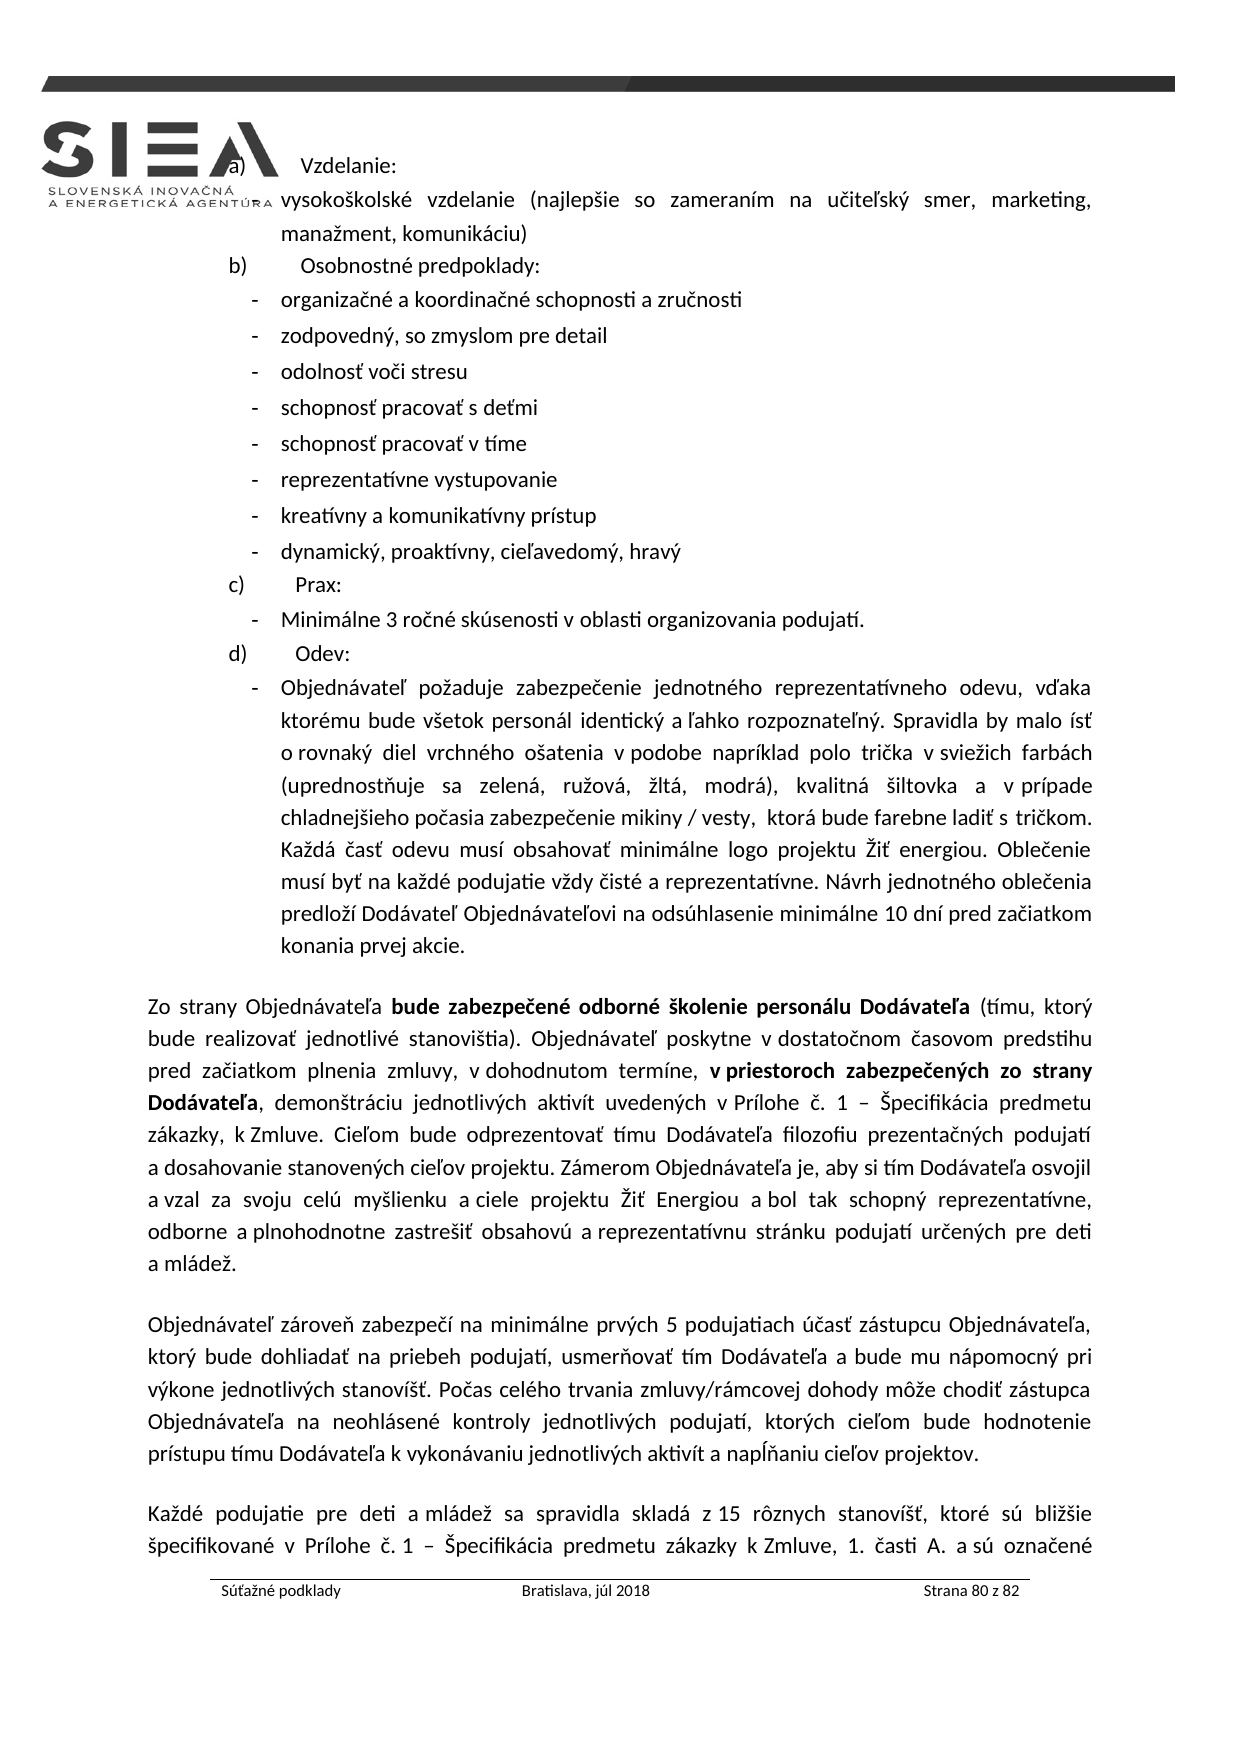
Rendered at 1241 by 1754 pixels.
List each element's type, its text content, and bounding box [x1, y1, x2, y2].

list dynamický, proaktívny, cieľavedomý, hravý [251, 535, 1093, 566]
list organizačné a koordinačné schopnosti a zručnosti [251, 283, 1093, 314]
list Prax: [221, 571, 1093, 599]
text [148, 1499, 1093, 1559]
list Vzdelanie: [221, 151, 1093, 179]
text Objednávateľ zároveň zabezpečí na minimálne prvých 5 podujatiach účasť zástupcu Objednávateľa, ktorý bude dohliadať na priebeh podujatí, usmerňovať tím Dodávateľa a bude mu nápomocný pri výkone jednotlivých stanovíšť. Počas celého trvania zmluvy/rámcovej dohody môže chodiť zástupca Objednávateľa na neohlásené kontroly jednotlivých podujatí, ktorých cieľom bude hodnotenie prístupu tímu Dodávateľa k vykonávaniu jednotlivých aktivít a napĺňaniu cieľov projektov. [148, 1310, 1093, 1467]
text Zo strany Objednávateľa bude zabezpečené odborné školenie personálu Dodávateľa (tímu, ktorý bude realizovať jednotlivé stanovištia). Objednávateľ poskytne v dostatočnom časovom predstihu pred začiatkom plnenia zmluvy, v dohodnutom termíne, v priestoroch zabezpečených zo strany Dodávateľa, demonštráciu jednotlivých aktivít uvedených v Prílohe č. 1 – Špecifikácia predmetu zákazky, k Zmluve. Cieľom bude odprezentovať tímu Dodávateľa filozofiu prezentačných podujatí a dosahovanie stanovených cieľov projektu. Zámerom Objednávateľa je, aby si tím Dodávateľa osvojil a vzal za svoju celú myšlienku a ciele projektu Žiť Energiou a bol tak schopný reprezentatívne, odborne a plnohodnotne zastrešiť obsahovú a reprezentatívnu stránku podujatí určených pre deti a mládež. [148, 992, 1093, 1277]
list Objednávateľ požaduje zabezpečenie jednotného reprezentatívneho odevu, vďaka ktorému bude všetok personál identický a ľahko rozpoznateľný. Spravidla by malo ísť o rovnaký diel vrchného ošatenia v podobe napríklad polo trička v sviežich farbách (uprednostňuje sa zelená, ružová, žltá, modrá), kvalitná šiltovka a v prípade chladnejšieho počasia zabezpečenie mikiny / vesty, ktorá bude farebne ladiť s tričkom. Každá časť odevu musí obsahovať minimálne logo projektu Žiť energiou. Oblečenie musí byť na každé podujatie vždy čisté a reprezentatívne. Návrh jednotného oblečenia predloží Dodávateľ Objednávateľovi na odsúhlasenie minimálne 10 dní pred začiatkom konania prvej akcie. [251, 671, 1093, 960]
list Minimálne 3 ročné skúsenosti v oblasti organizovania podujatí. [251, 603, 1093, 634]
list schopnosť pracovať v tíme [251, 427, 1093, 458]
list odolnosť voči stresu [251, 355, 1093, 386]
list zodpovedný, so zmyslom pre detail [251, 319, 1093, 350]
list schopnosť pracovať s deťmi [251, 391, 1093, 422]
list vysokoškolské vzdelanie (najlepšie so zameraním na učiteľský smer, marketing, manažment, komunikáciu) [251, 183, 1093, 247]
list kreatívny a komunikatívny prístup [251, 499, 1093, 530]
list Odev: [221, 639, 1093, 667]
list Osobnostné predpoklady: [221, 251, 1093, 279]
list reprezentatívne vystupovanie [251, 463, 1093, 494]
